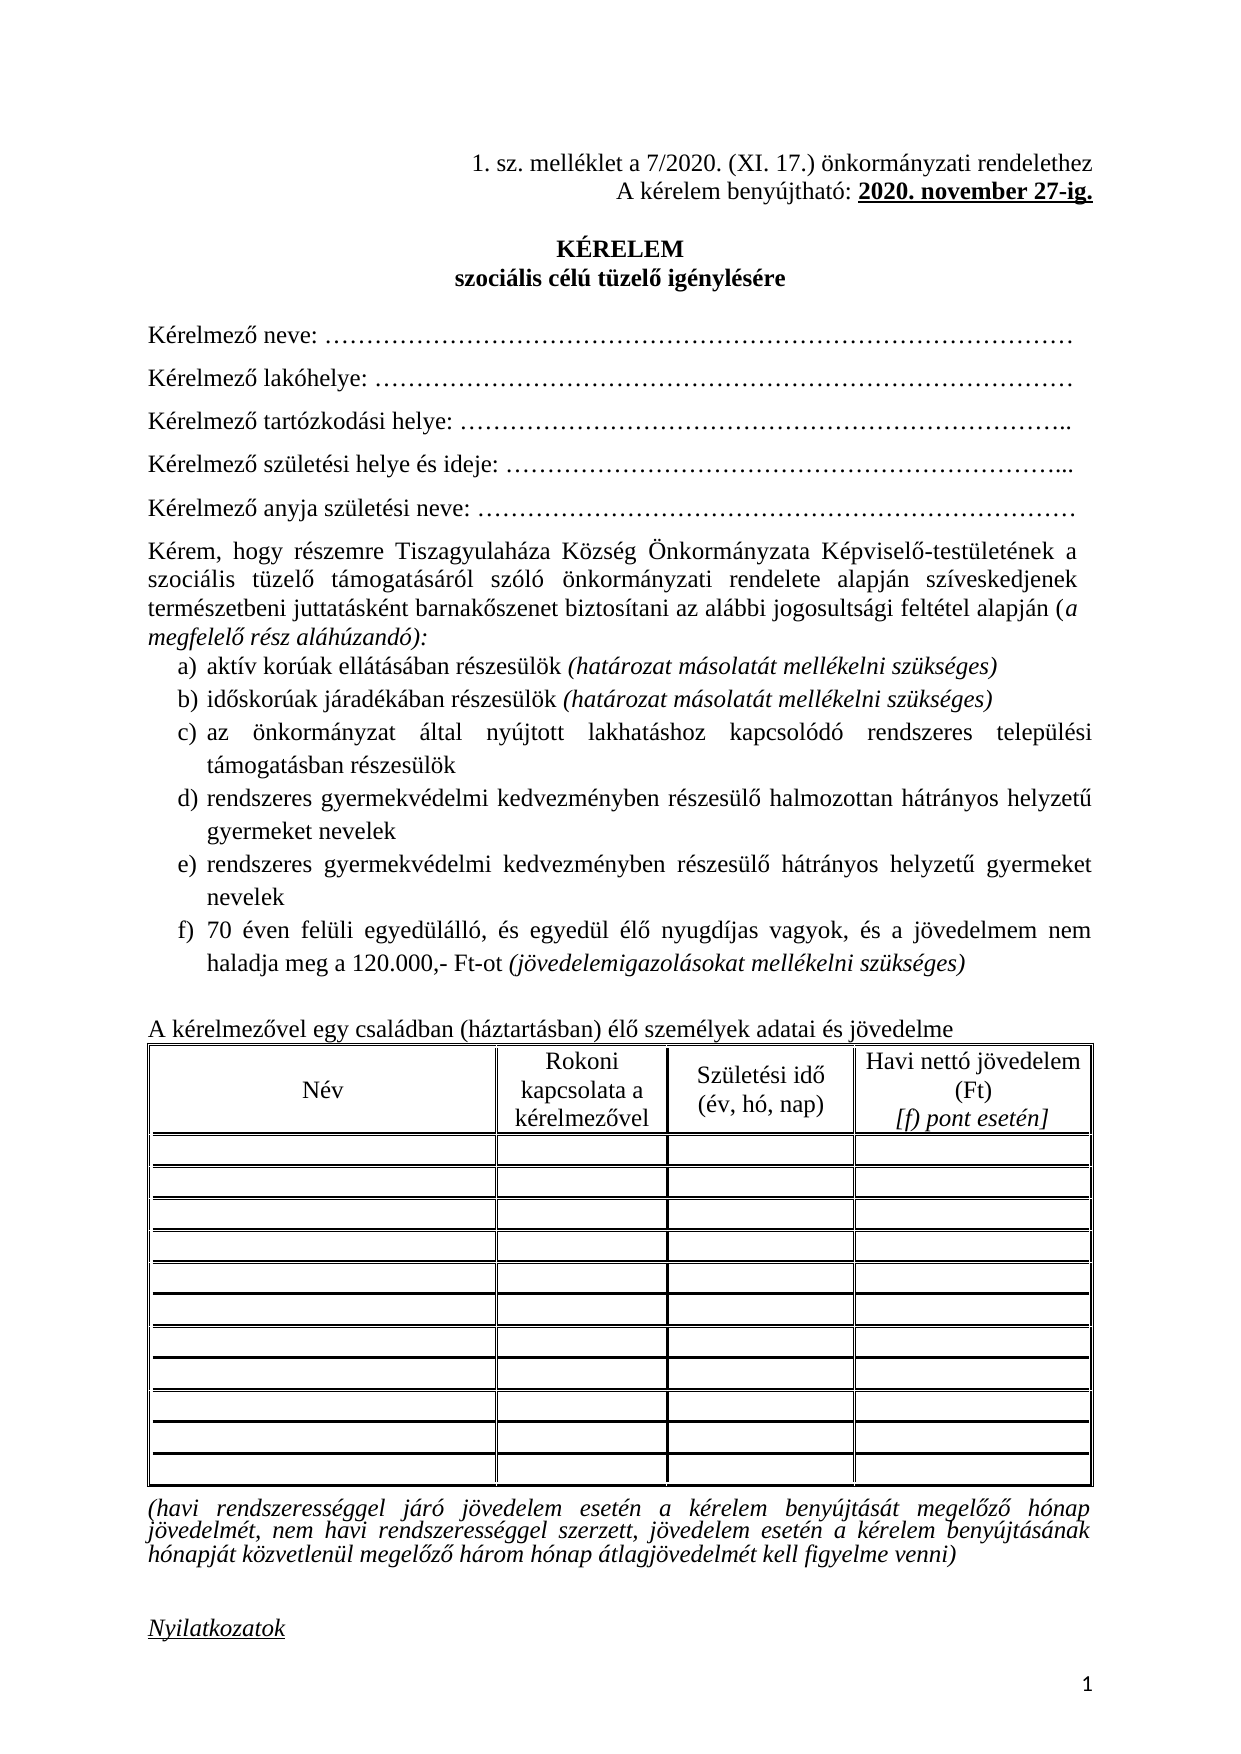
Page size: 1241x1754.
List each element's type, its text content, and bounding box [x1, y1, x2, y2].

table_cell [856, 1260, 1091, 1292]
table_cell [150, 1228, 495, 1260]
text Kérelmező tartózkodási helye: ……………………………………………………………….. [148, 406, 1078, 435]
text szociális célú tüzelő igénylésére [148, 263, 1093, 291]
table_cell [497, 1455, 667, 1484]
table_cell [669, 1295, 853, 1324]
table_cell [150, 1388, 495, 1420]
text b) időskorúak járadékában részesülök (határozat másolatát mellékelni szükséges) [177, 684, 1093, 712]
text (havi rendszerességgel járó jövedelem esetén a kérelem benyújtását megelőző hónap jövedelmét, nem havi rendszerességgel szerzett, jövedelem esetén a kérelem benyújtásának hónapját közvetlenül megelőző három hónap átlagjövedelmét kell figyelme venni) [148, 1498, 1093, 1567]
table_header Születési idő (év, hó, nap) [667, 1046, 855, 1132]
text Kérelmező lakóhelye: ………………………………………………………………………… [148, 363, 1078, 392]
table_cell [498, 1264, 666, 1292]
table_cell [669, 1392, 853, 1420]
table_cell [498, 1328, 666, 1356]
table_cell [498, 1295, 666, 1324]
table_cell [150, 1260, 495, 1292]
table_header Rokoni kapcsolata a kérelmezővel [497, 1044, 667, 1132]
table_cell [150, 1164, 495, 1196]
text KÉRELEM [148, 234, 1093, 263]
table_cell [498, 1200, 666, 1228]
table_cell [150, 1196, 495, 1228]
text a) aktív korúak ellátásában részesülök (határozat másolatát mellékelni szükséges) [177, 651, 1093, 679]
text A kérelem benyújtható: 2020. november 27-ig. [428, 176, 1093, 205]
table_header Név [150, 1046, 497, 1132]
text f) 70 éven felüli egyedülálló, és egyedül élő nyugdíjas vagyok, és a jövedelmem nem haladja meg a 120.000,- Ft-ot (jövedelemigazolásokat mellékelni szükséges) [177, 915, 1093, 977]
table_cell [150, 1452, 497, 1484]
table_cell [669, 1136, 853, 1164]
table_cell [669, 1264, 853, 1292]
table_cell [667, 1455, 855, 1484]
table_cell [669, 1423, 853, 1452]
table_cell [669, 1168, 853, 1196]
table_cell [150, 1132, 495, 1164]
text Kérelmező neve: ……………………………………………………………………………… [148, 320, 1078, 349]
table_cell [498, 1359, 666, 1388]
table_cell [856, 1132, 1091, 1164]
table_cell [669, 1232, 853, 1260]
text A kérelmezővel egy családban (háztartásban) élő személyek adatai és jövedelme [148, 1014, 1093, 1043]
table_cell [150, 1324, 495, 1356]
table_cell [856, 1388, 1091, 1420]
table_cell [498, 1232, 666, 1260]
text Kérem, hogy részemre Tiszagyulaháza Község Önkormányzata Képviselő-testületének a szociális tüzelő támogatásáról szóló önkormányzati rendelete alapján szíveskedjenek természetbeni juttatásként barnakőszenet biztosítani az alábbi jogosultsági feltétel alapján (a megfelelő rész aláhúzandó): [148, 536, 1078, 651]
table_cell [150, 1420, 495, 1452]
text Kérelmező anyja születési neve: ……………………………………………………………… [148, 493, 1078, 521]
table_cell [856, 1196, 1091, 1228]
table_cell [498, 1168, 666, 1196]
table_cell [669, 1359, 853, 1388]
table_cell [856, 1292, 1090, 1324]
table_cell [856, 1420, 1090, 1452]
table_cell [856, 1324, 1091, 1356]
table_cell [498, 1136, 666, 1164]
table_cell [856, 1228, 1091, 1260]
text Kérelmező születési helye és ideje: …………………………………………………………... [148, 449, 1078, 478]
text d) rendszeres gyermekvédelmi kedvezményben részesülő halmozottan hátrányos helyzetű gyermeket nevelek [177, 783, 1093, 844]
table_cell [669, 1328, 853, 1356]
table_cell [856, 1164, 1091, 1196]
table_cell [498, 1423, 666, 1452]
table_cell [150, 1292, 495, 1324]
table_cell [855, 1452, 1090, 1484]
text 1. sz. melléklet a 7/2020. (XI. 17.) önkormányzati rendelethez [148, 148, 1093, 176]
table_cell [150, 1356, 495, 1388]
text Nyilatkozatok [148, 1613, 1093, 1642]
text c) az önkormányzat által nyújtott lakhatáshoz kapcsolódó rendszeres települési támogatásban részesülök [177, 717, 1093, 778]
table_cell [856, 1356, 1090, 1388]
table_cell [669, 1200, 853, 1228]
text e) rendszeres gyermekvédelmi kedvezményben részesülő hátrányos helyzetű gyermeket nevelek [177, 849, 1093, 911]
table_cell [498, 1392, 666, 1420]
table_header Havi nettó jövedelem (Ft) [f) pont esetén] [855, 1046, 1090, 1132]
